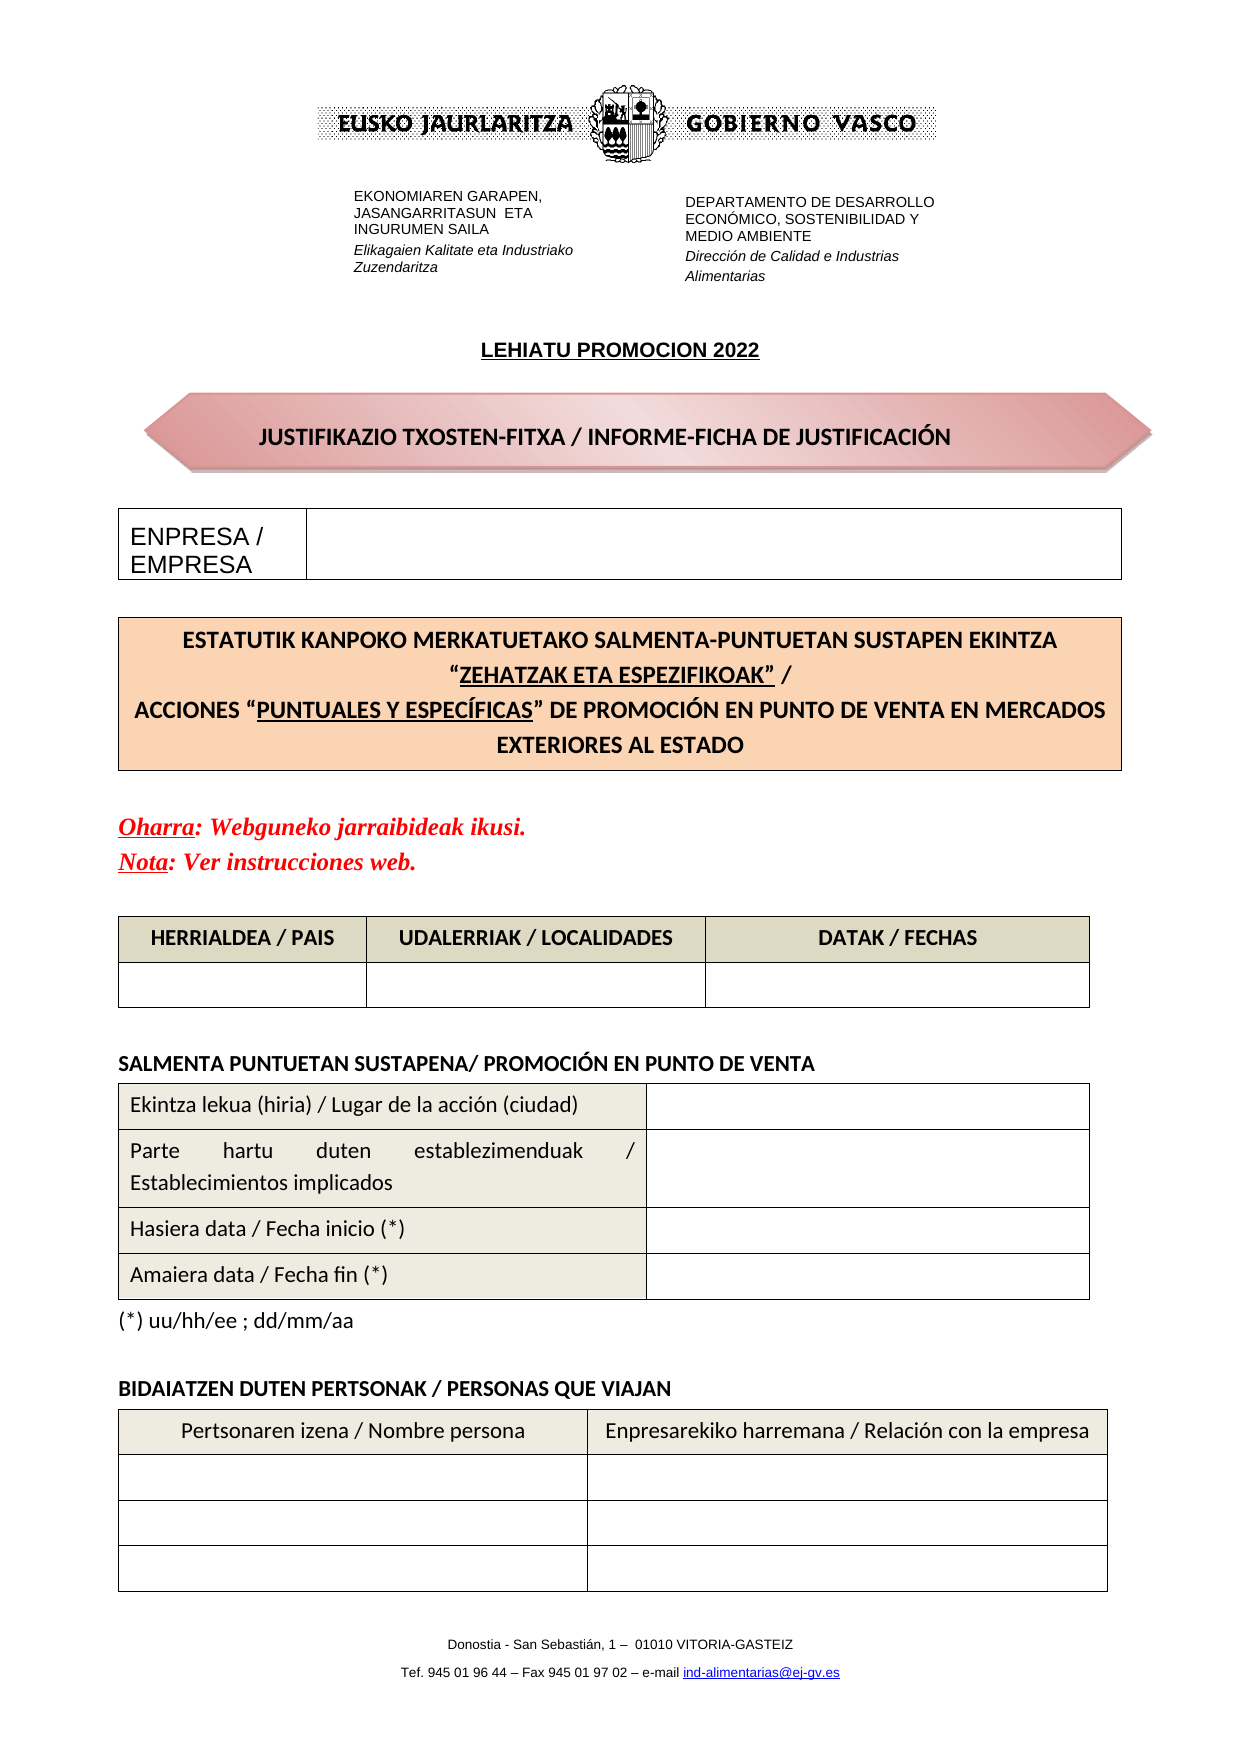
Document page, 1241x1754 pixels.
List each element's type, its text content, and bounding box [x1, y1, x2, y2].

table_cell [119, 963, 366, 1007]
table_cell [119, 1455, 587, 1500]
table_cell [588, 1546, 1107, 1591]
table_cell Hasiera data / Fecha inicio (*) [119, 1208, 646, 1253]
text LEHIATU PROMOCION 2022 [118, 338, 1122, 362]
table_header [307, 509, 1121, 579]
text (*) uu/hh/ee ; dd/mm/aa [118, 1306, 1122, 1334]
table_header HERRIALDEA / PAIS [119, 917, 366, 962]
table_header UDALERRIAK / LOCALIDADES [367, 917, 705, 962]
table_cell [647, 1130, 1089, 1207]
table_cell [588, 1501, 1107, 1545]
text BIDAIATZEN DUTEN PERTSONAK / PERSONAS QUE VIAJAN [118, 1374, 1122, 1402]
table_header Enpresarekiko harremana / Relación con la empresa [588, 1410, 1107, 1454]
text Nota: Ver instrucciones web. [118, 847, 1122, 875]
table_header ENPRESA / EMPRESA [119, 509, 306, 579]
table_header Pertsonaren izena / Nombre persona [119, 1410, 587, 1454]
picture [317, 85, 937, 163]
text SALMENTA PUNTUETAN SUSTAPENA/ PROMOCIÓN EN PUNTO DE VENTA [118, 1049, 1122, 1077]
table_header ESTATUTIK KANPOKO MERKATUETAKO SALMENTA-PUNTUETAN SUSTAPEN EKINTZA “ZEHATZAK ETA ESPEZIFIKOAK” / ACCIONES “PUNTUALES Y ESPECÍFICAS” DE PROMOCIÓN EN PUNTO DE VENTA EN MERCADOS EXTERIORES AL ESTADO [119, 618, 1121, 770]
table_cell [706, 963, 1089, 1007]
table_cell Amaiera data / Fecha fin (*) [119, 1254, 646, 1298]
table_header Ekintza lekua (hiria) / Lugar de la acción (ciudad) [119, 1084, 646, 1129]
table_cell [647, 1254, 1089, 1298]
table_header DATAK / FECHAS [706, 917, 1089, 962]
table_header [647, 1084, 1089, 1129]
table_cell Parte hartu duten establezimenduak / Establecimientos implicados [119, 1130, 646, 1207]
table_cell [588, 1455, 1107, 1500]
table_cell [367, 963, 705, 1007]
table_cell [119, 1501, 587, 1545]
table_cell [647, 1208, 1089, 1253]
table_cell [119, 1546, 587, 1591]
text Oharra: Webguneko jarraibideak ikusi. [118, 812, 1122, 840]
